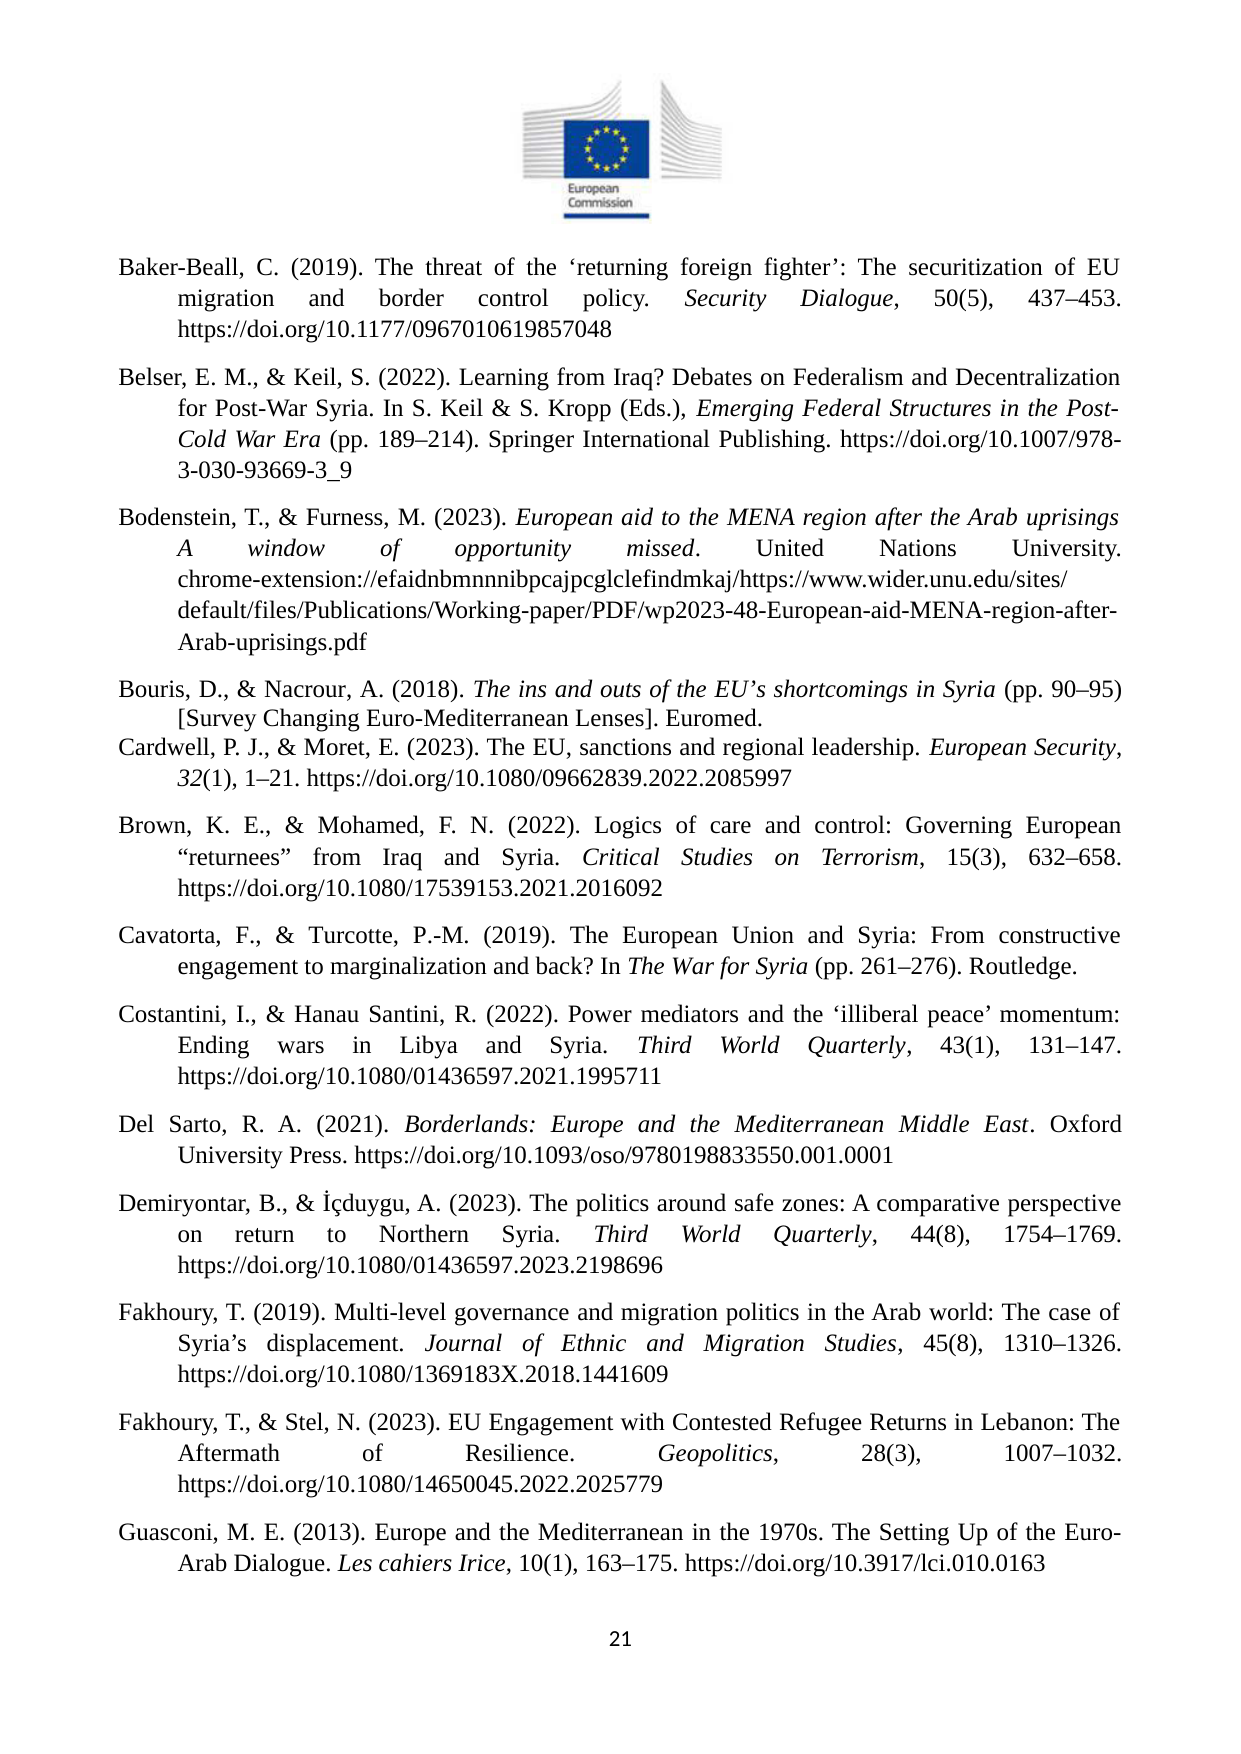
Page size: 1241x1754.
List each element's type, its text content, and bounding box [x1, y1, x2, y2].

text Costantini, I., & Hanau Santini, R. (2022). Power mediators and the ‘illiberal peace’ momentum: Ending wars in Libya and Syria. Third World Quarterly, 43(1), 131–147. https://doi.org/10.1080/01436597.2021.1995711 [118, 999, 1122, 1090]
text Guasconi, M. E. (2013). Europe and the Mediterranean in the 1970s. The Setting Up of the Euro-Arab Dialogue. Les cahiers Irice, 10(1), 163–175. https://doi.org/10.3917/lci.010.0163 [118, 1517, 1122, 1577]
text Belser, E. M., & Keil, S. (2022). Learning from Iraq? Debates on Federalism and Decentralization for Post-War Syria. In S. Keil & S. Kropp (Eds.), Emerging Federal Structures in the Post-Cold War Era (pp. 189–214). Springer International Publishing. https://doi.org/10.1007/978-3-030-93669-3_9 [118, 362, 1122, 483]
text Bouris, D., & Nacrour, A. (2018). The ins and outs of the EU’s shortcomings in Syria (pp. 90–95) [Survey Changing Euro-Mediterranean Lenses]. Euromed. [118, 674, 1122, 732]
text Demiryontar, B., & İçduygu, A. (2023). The politics around safe zones: A comparative perspective on return to Northern Syria. Third World Quarterly, 44(8), 1754–1769. https://doi.org/10.1080/01436597.2023.2198696 [118, 1188, 1122, 1278]
text Cardwell, P. J., & Moret, E. (2023). The EU, sanctions and regional leadership. European Security, 32(1), 1–21. https://doi.org/10.1080/09662839.2022.2085997 [118, 732, 1122, 792]
text Del Sarto, R. A. (2021). Borderlands: Europe and the Mediterranean Middle East. Oxford University Press. https://doi.org/10.1093/oso/9780198833550.001.0001 [118, 1109, 1122, 1169]
text Brown, K. E., & Mohamed, F. N. (2022). Logics of care and control: Governing European “returnees” from Iraq and Syria. Critical Studies on Terrorism, 15(3), 632–658. https://doi.org/10.1080/17539153.2021.2016092 [118, 811, 1122, 901]
text Fakhoury, T., & Stel, N. (2023). EU Engagement with Contested Refugee Returns in Lebanon: The Aftermath of Resilience. Geopolitics, 28(3), 1007–1032. https://doi.org/10.1080/14650045.2022.2025779 [118, 1407, 1122, 1498]
text Fakhoury, T. (2019). Multi-level governance and migration politics in the Arab world: The case of Syria’s displacement. Journal of Ethnic and Migration Studies, 45(8), 1310–1326. https://doi.org/10.1080/1369183X.2018.1441609 [118, 1297, 1122, 1388]
text Cavatorta, F., & Turcotte, P.-M. (2019). The European Union and Syria: From constructive engagement to marginalization and back? In The War for Syria (pp. 261–276). Routledge. [118, 920, 1122, 980]
text Bodenstein, T., & Furness, M. (2023). European aid to the MENA region after the Arab uprisings A window of opportunity missed. United Nations University. chrome-extension://efaidnbmnnnibpcajpcglclefindmkaj/https://www.wider.unu.edu/sites/default/files/Publications/Working-paper/PDF/wp2023-48-European-aid-MENA-region-after-Arab-uprisings.pdf [118, 502, 1122, 655]
text Baker-Beall, C. (2019). The threat of the ‘returning foreign fighter’: The securitization of EU migration and border control policy. Security Dialogue, 50(5), 437–453. https://doi.org/10.1177/0967010619857048 [118, 252, 1122, 343]
